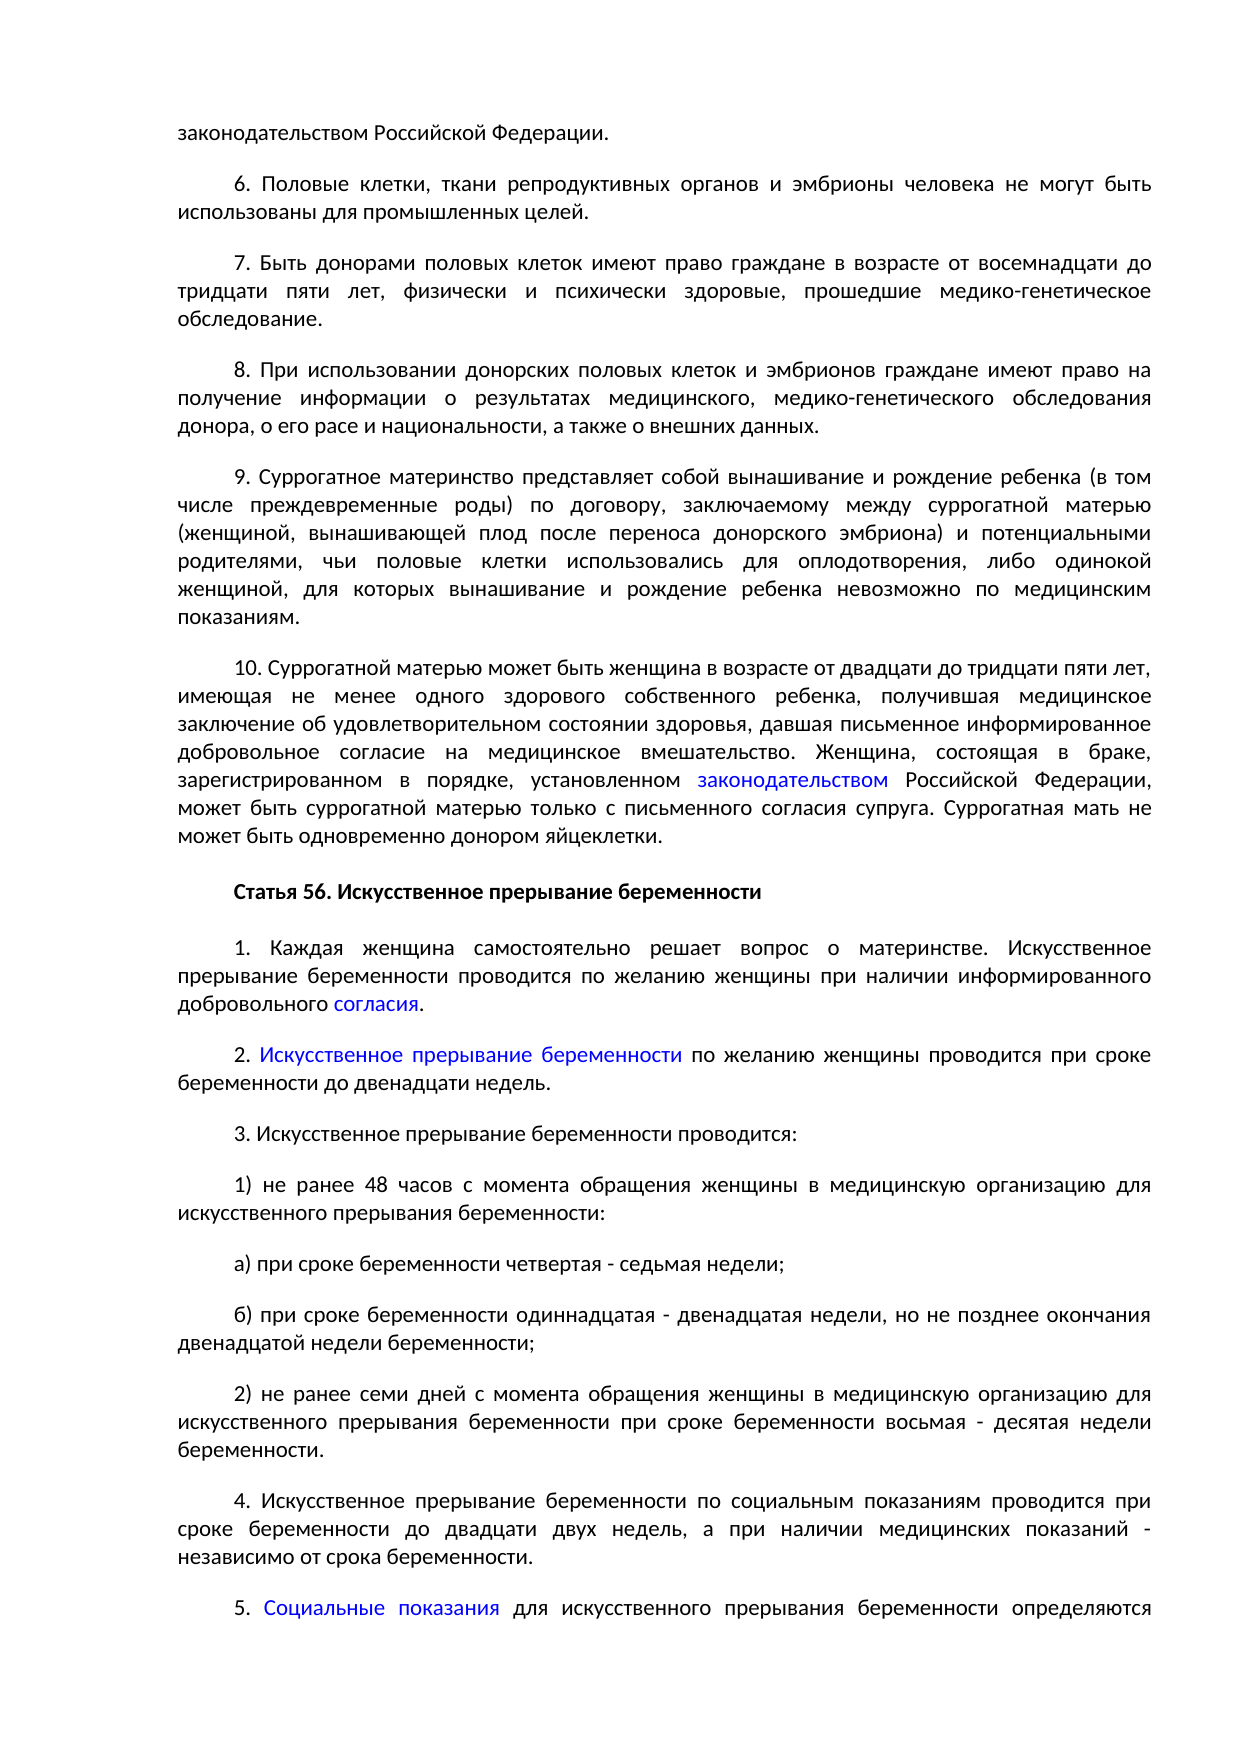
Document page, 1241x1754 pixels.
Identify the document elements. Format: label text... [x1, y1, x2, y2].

title Статья 56. Искусственное прерывание беременности [177, 877, 1152, 905]
text 4. Искусственное прерывание беременности по социальным показаниям проводится при сроке беременности до двадцати двух недель, а при наличии медицинских показаний - независимо от срока беременности. [177, 1486, 1152, 1570]
text б) при сроке беременности одиннадцатая - двенадцатая недели, но не позднее окончания двенадцатой недели беременности; [177, 1300, 1152, 1356]
text 2. Искусственное прерывание беременности по желанию женщины проводится при сроке беременности до двенадцати недель. [177, 1040, 1152, 1096]
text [177, 118, 1152, 146]
text 7. Быть донорами половых клеток имеют право граждане в возрасте от восемнадцати до тридцати пяти лет, физически и психически здоровые, прошедшие медико-генетическое обследование. [177, 248, 1152, 332]
text 9. Суррогатное материнство представляет собой вынашивание и рождение ребенка (в том числе преждевременные роды) по договору, заключаемому между суррогатной матерью (женщиной, вынашивающей плод после переноса донорского эмбриона) и потенциальными родителями, чьи половые клетки использовались для оплодотворения, либо одинокой женщиной, для которых вынашивание и рождение ребенка невозможно по медицинским показаниям. [177, 462, 1152, 630]
text а) при сроке беременности четвертая - седьмая недели; [177, 1249, 1152, 1277]
text 10. Суррогатной матерью может быть женщина в возрасте от двадцати до тридцати пяти лет, имеющая не менее одного здорового собственного ребенка, получившая медицинское заключение об удовлетворительном состоянии здоровья, давшая письменное информированное добровольное согласие на медицинское вмешательство. Женщина, состоящая в браке, зарегистрированном в порядке, установленном законодательством Российской Федерации, может быть суррогатной матерью только с письменного согласия супруга. Суррогатная мать не может быть одновременно донором яйцеклетки. [177, 653, 1152, 849]
text 2) не ранее семи дней с момента обращения женщины в медицинскую организацию для искусственного прерывания беременности при сроке беременности восьмая - десятая недели беременности. [177, 1379, 1152, 1463]
text 6. Половые клетки, ткани репродуктивных органов и эмбрионы человека не могут быть использованы для промышленных целей. [177, 169, 1152, 225]
text 8. При использовании донорских половых клеток и эмбрионов граждане имеют право на получение информации о результатах медицинского, медико-генетического обследования донора, о его расе и национальности, а также о внешних данных. [177, 355, 1152, 439]
text 1. Каждая женщина самостоятельно решает вопрос о материнстве. Искусственное прерывание беременности проводится по желанию женщины при наличии информированного добровольного согласия. [177, 933, 1152, 1017]
text 3. Искусственное прерывание беременности проводится: [177, 1119, 1152, 1147]
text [177, 1593, 1152, 1621]
text 1) не ранее 48 часов с момента обращения женщины в медицинскую организацию для искусственного прерывания беременности: [177, 1170, 1152, 1226]
